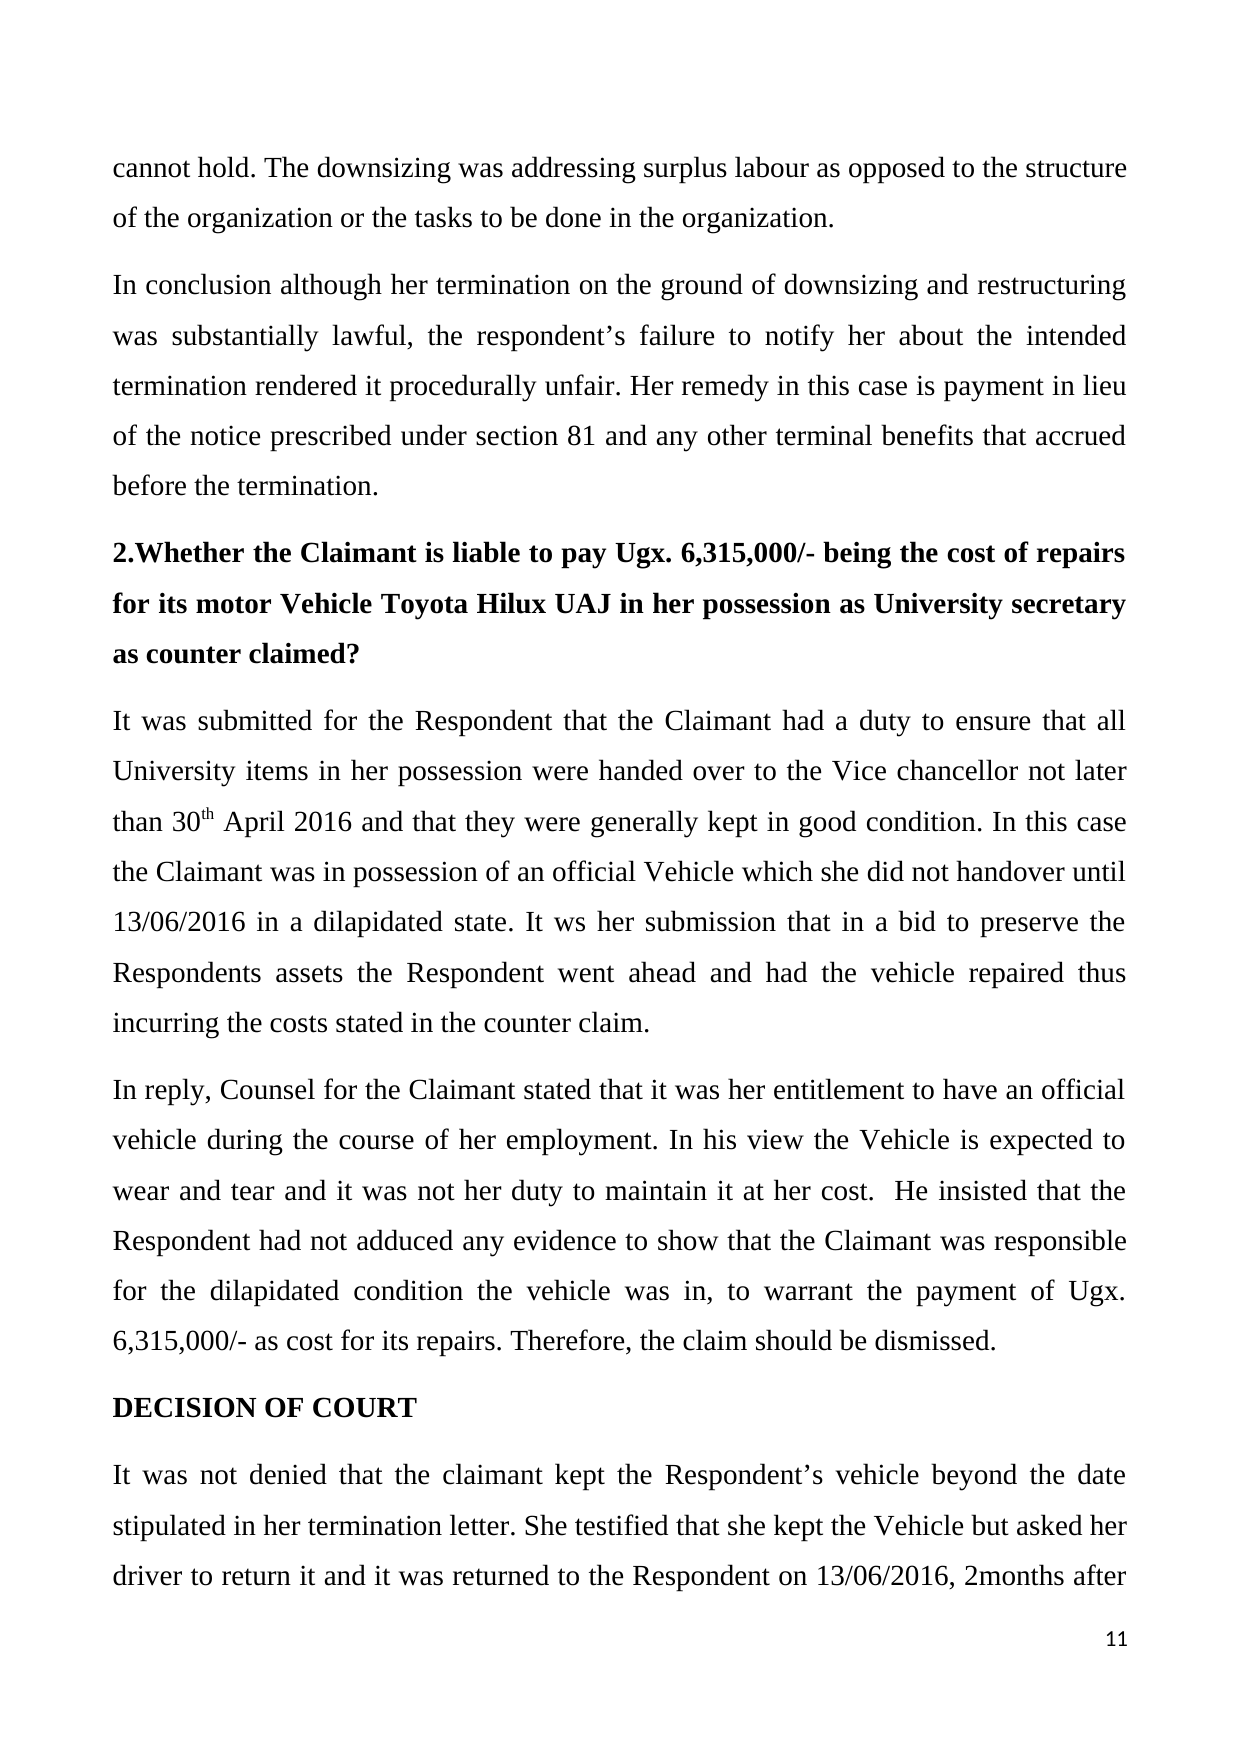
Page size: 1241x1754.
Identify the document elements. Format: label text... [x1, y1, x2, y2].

text 2.Whether the Claimant is liable to pay Ugx. 6,315,000/- being the cost of repairs for its motor Vehicle Toyota Hilux UAJ in her possession as University secretary as counter claimed? [112, 536, 1128, 670]
text DECISION OF COURT [112, 1391, 1128, 1424]
text In conclusion although her termination on the ground of downsizing and restructuring was substantially lawful, the respondent’s failure to notify her about the intended termination rendered it procedurally unfair. Her remedy in this case is payment in lieu of the notice prescribed under section 81 and any other terminal benefits that accrued before the termination. [112, 267, 1128, 502]
text It was submitted for the Respondent that the Claimant had a duty to ensure that all University items in her possession were handed over to the Vice chancellor not later than 30th April 2016 and that they were generally kept in good condition. In this case the Claimant was in possession of an official Vehicle which she did not handover until 13/06/2016 in a dilapidated state. It ws her submission that in a bid to preserve the Respondents assets the Respondent went ahead and had the vehicle repaired thus incurring the costs stated in the counter claim. [112, 703, 1128, 1038]
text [112, 150, 1128, 234]
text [112, 1457, 1128, 1592]
text In reply, Counsel for the Claimant stated that it was her entitlement to have an official vehicle during the course of her employment. In his view the Vehicle is expected to wear and tear and it was not her duty to maintain it at her cost. He insisted that the Respondent had not adduced any evidence to show that the Claimant was responsible for the dilapidated condition the vehicle was in, to warrant the payment of Ugx. 6,315,000/- as cost for its repairs. Therefore, the claim should be dismissed. [112, 1072, 1128, 1357]
